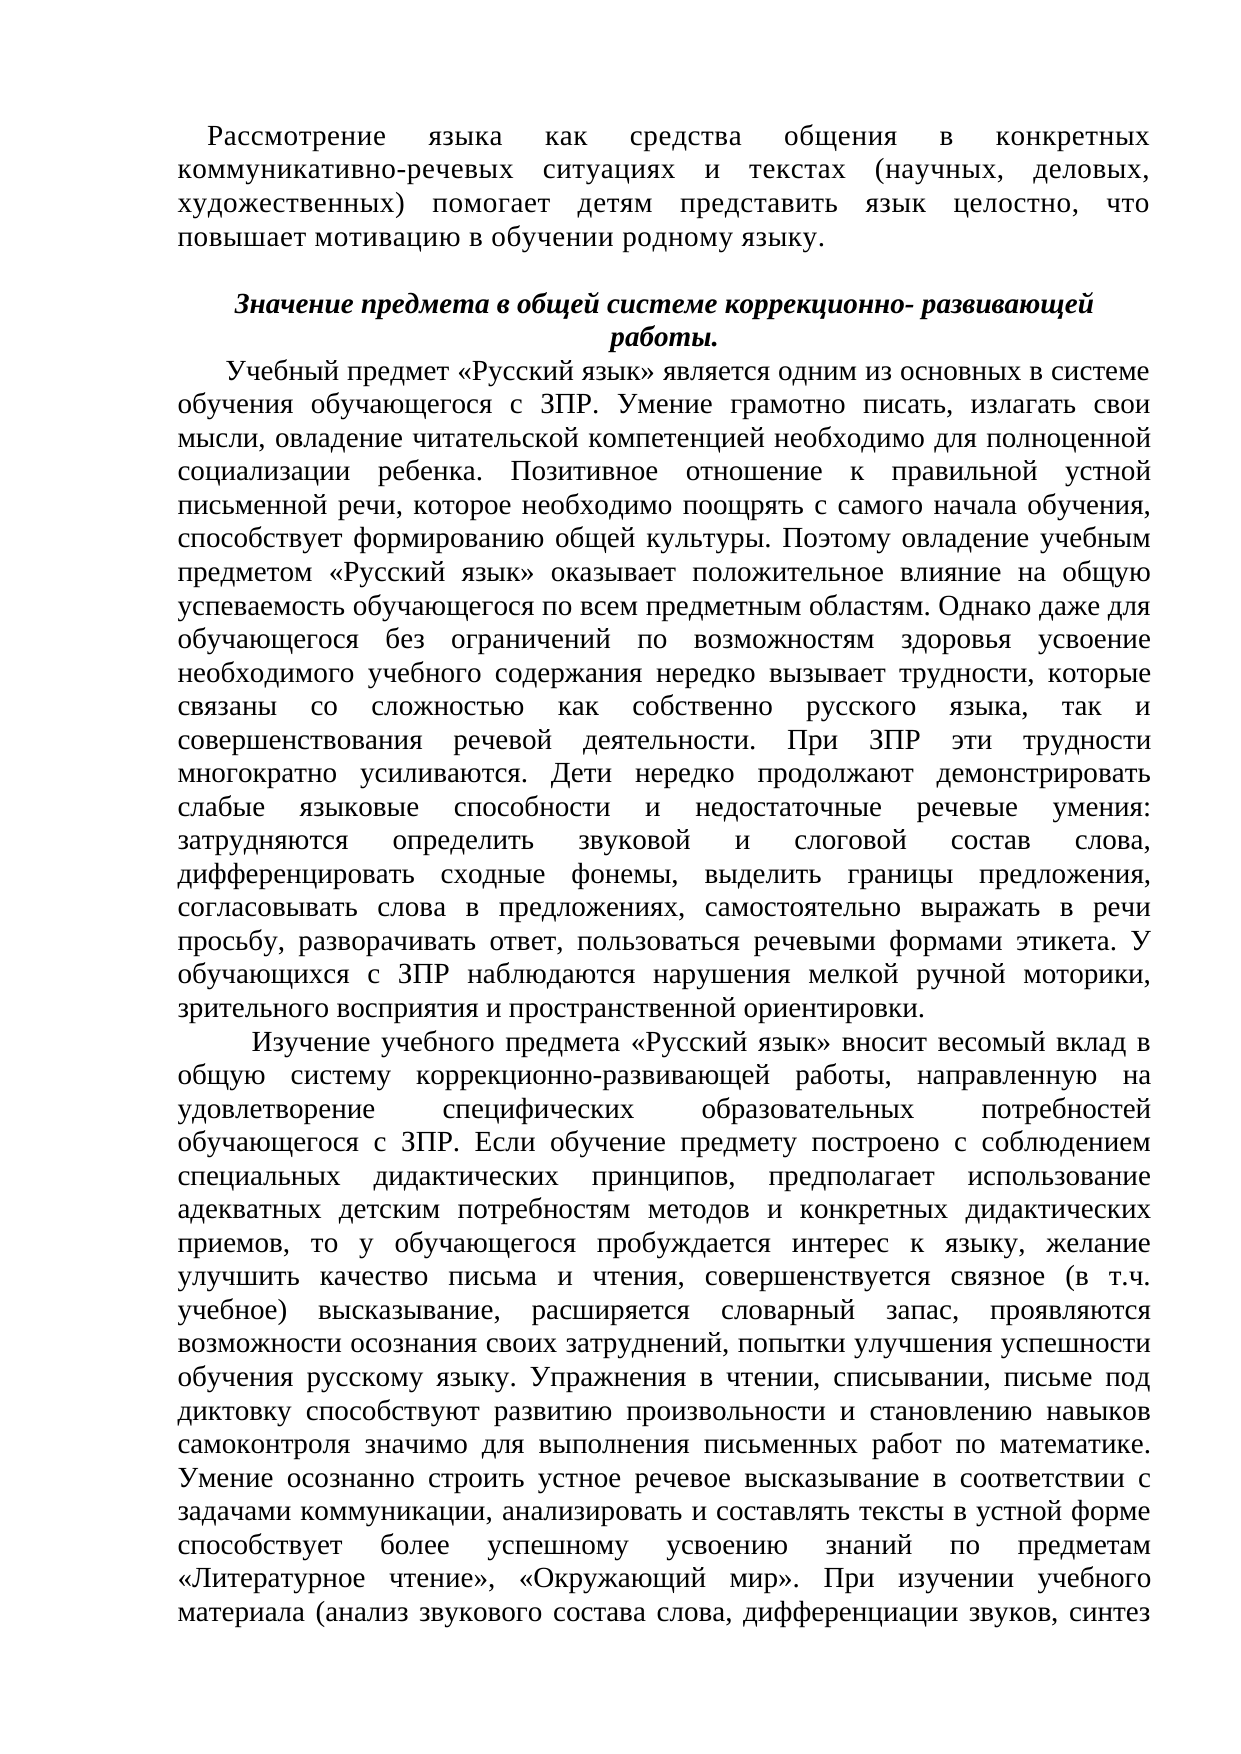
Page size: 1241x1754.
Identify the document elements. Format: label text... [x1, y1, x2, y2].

text Значение предмета в общей системе коррекционно- развивающей работы. [177, 286, 1152, 353]
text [177, 1024, 1152, 1627]
text Учебный предмет «Русский язык» является одним из основных в системе обучения обучающегося с ЗПР. Умение грамотно писать, излагать свои мысли, овладение читательской компетенцией необходимо для полноценной социализации ребенка. Позитивное отношение к правильной устной письменной речи, которое необходимо поощрять с самого начала обучения, способствует формированию общей культуры. Поэтому овладение учебным предметом «Русский язык» оказывает положительное влияние на общую успеваемость обучающегося по всем предметным областям. Однако даже для обучающегося без ограничений по возможностям здоровья усвоение необходимого учебного содержания нередко вызывает трудности, которые связаны со сложностью как собственно русского языка, так и совершенствования речевой деятельности. При ЗПР эти трудности многократно усиливаются. Дети нередко продолжают демонстрировать слабые языковые способности и недостаточные речевые умения: затрудняются определить звуковой и слоговой состав слова, дифференцировать сходные фонемы, выделить границы предложения, согласовывать слова в предложениях, самостоятельно выражать в речи просьбу, разворачивать ответ, пользоваться речевыми формами этикета. У обучающихся с ЗПР наблюдаются нарушения мелкой ручной моторики, зрительного восприятия и пространственной ориентировки. [177, 353, 1152, 1024]
text Рассмотрение языка как средства общения в конкретных коммуникативно-речевых ситуациях и текстах (научных, деловых, художественных) помогает детям представить язык целостно, что повышает мотивацию в обучении родному языку. [177, 118, 1152, 252]
